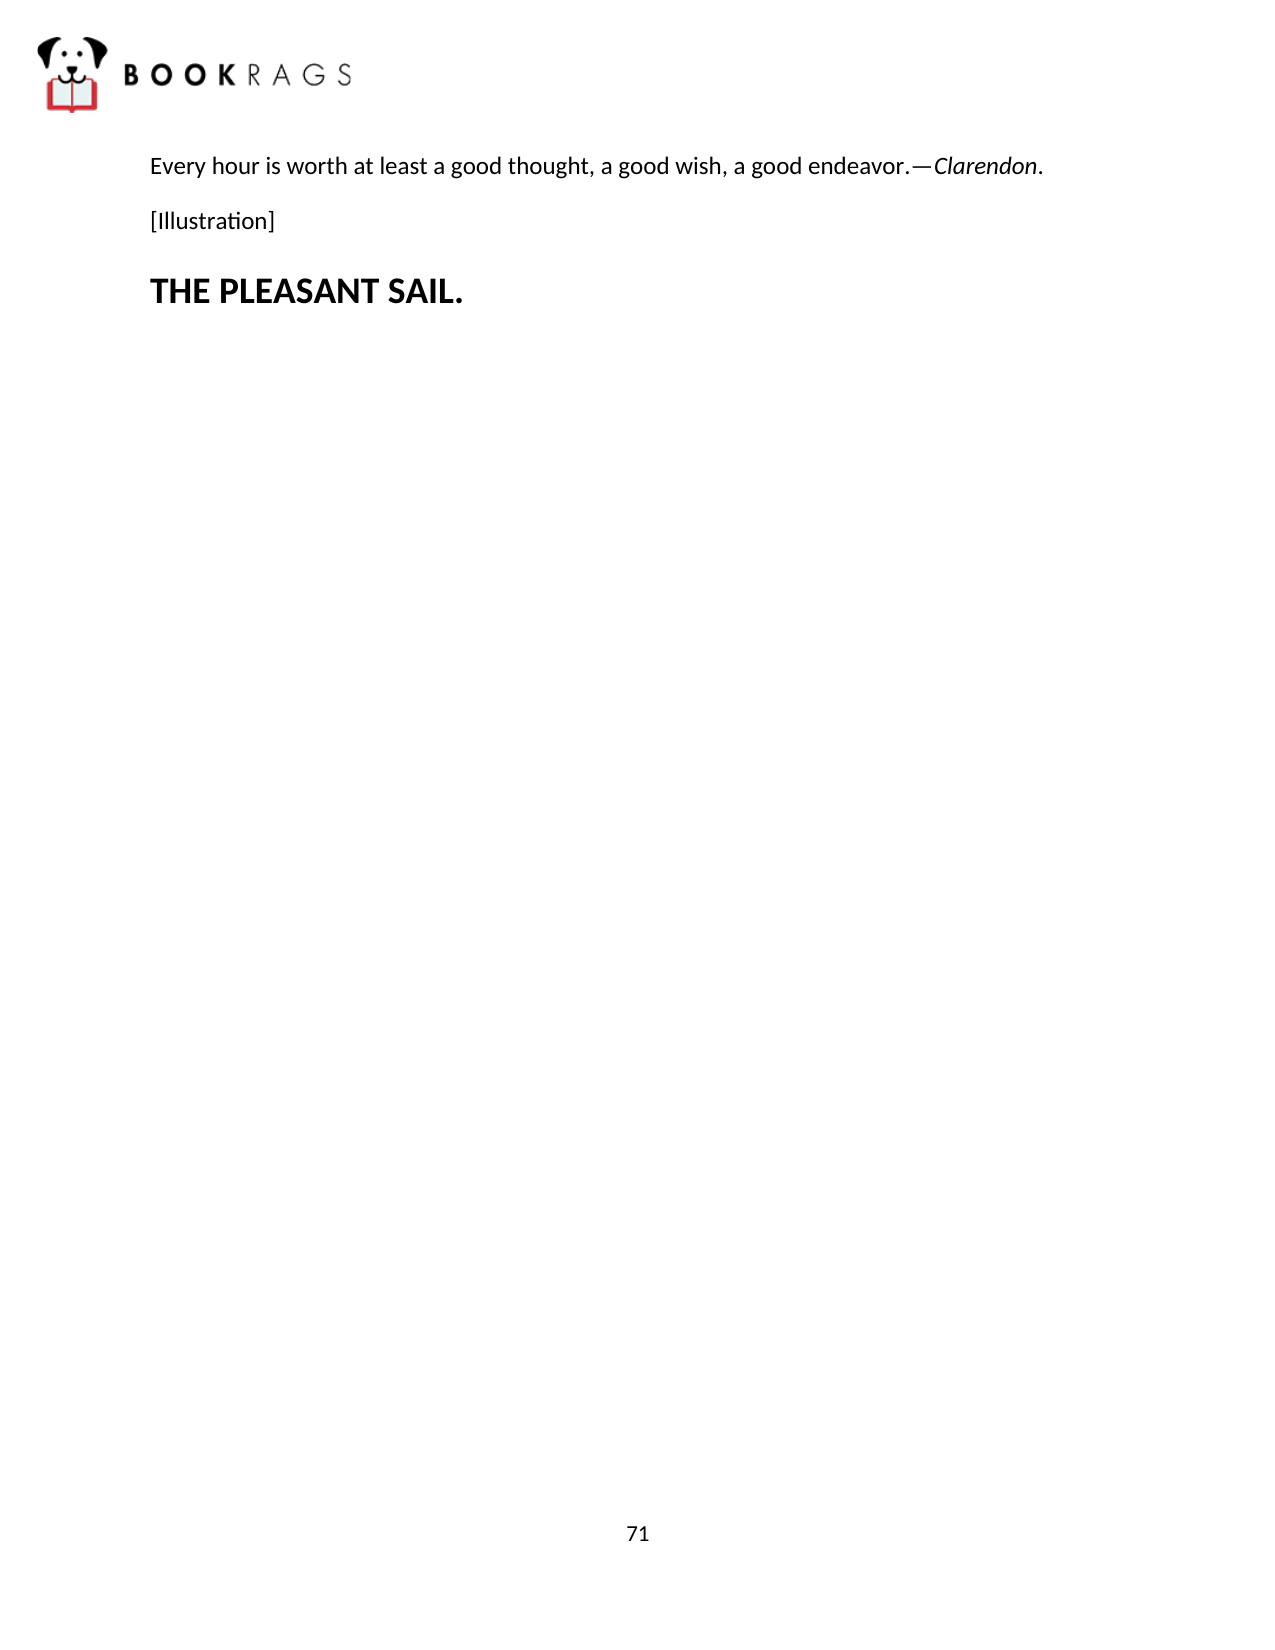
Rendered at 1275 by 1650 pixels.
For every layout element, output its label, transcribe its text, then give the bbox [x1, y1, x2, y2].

text Every hour is worth at least a good thought, a good wish, a good endeavor.—­Clarendon. [150, 150, 1125, 181]
text [Illustration] [150, 206, 1125, 236]
text THE PLEASANT SAIL. [150, 267, 1125, 313]
picture [37, 37, 351, 113]
